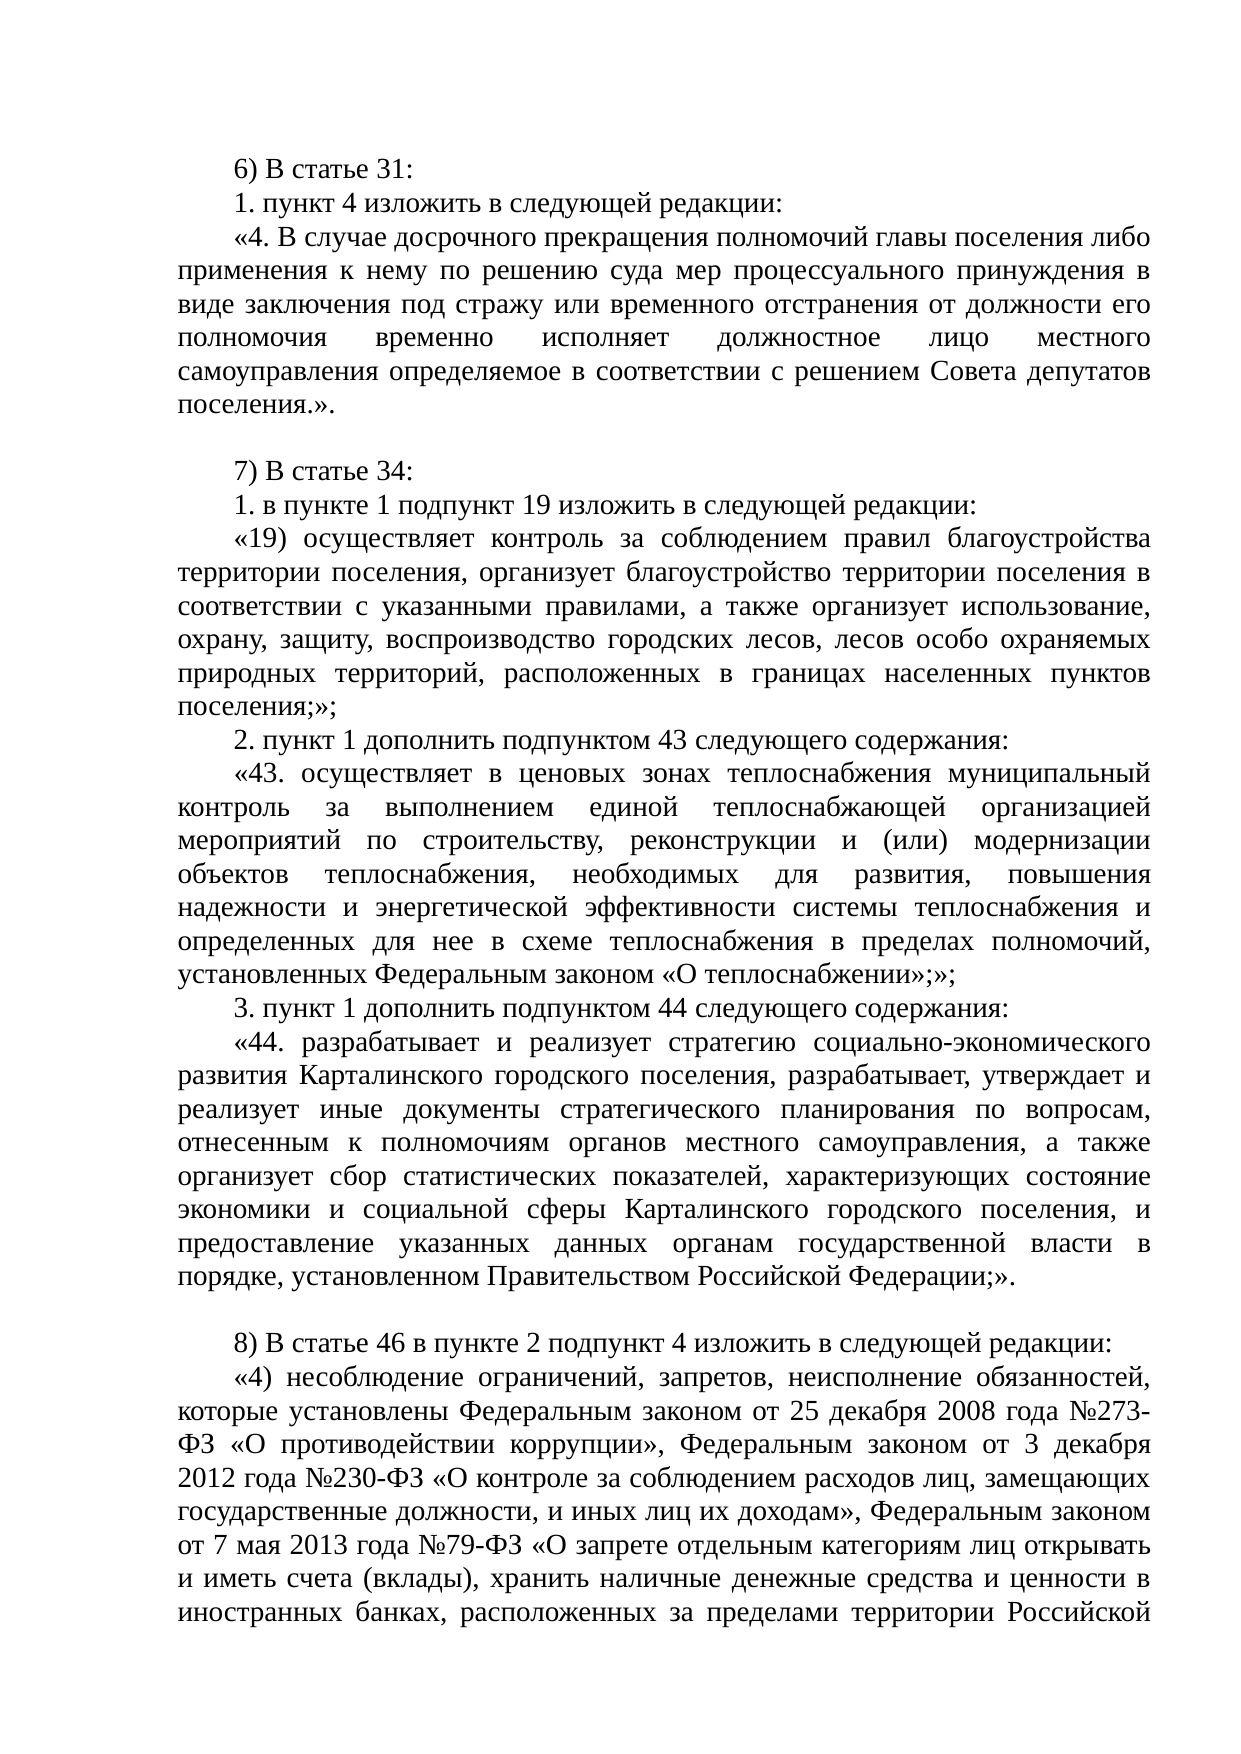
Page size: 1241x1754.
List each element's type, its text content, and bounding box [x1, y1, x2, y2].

text «43. осуществляет в ценовых зонах теплоснабжения муниципальный контроль за выполнением единой теплоснабжающей организацией мероприятий по строительству, реконструкции и (или) модернизации объектов теплоснабжения, необходимых для развития, повышения надежности и энергетической эффективности системы теплоснабжения и определенных для нее в схеме теплоснабжения в пределах полномочий, установленных Федеральным законом «О теплоснабжении»;»; [177, 755, 1152, 990]
text 1. в пункте 1 подпункт 19 изложить в следующей редакции: [177, 487, 1152, 521]
text 8) В статье 46 в пункте 2 подпункт 4 изложить в следующей редакции: [177, 1326, 1152, 1359]
text 7) В статье 34: [177, 453, 1152, 487]
text «44. разрабатывает и реализует стратегию социально-экономического развития Карталинского городского поселения, разрабатывает, утверждает и реализует иные документы стратегического планирования по вопросам, отнесенным к полномочиям органов местного самоуправления, а также организует сбор статистических показателей, характеризующих состояние экономики и социальной сферы Карталинского городского поселения, и предоставление указанных данных органам государственной власти в порядке, установленном Правительством Российской Федерации;». [177, 1024, 1152, 1292]
text «4. В случае досрочного прекращения полномочий главы поселения либо применения к нему по решению суда мер процессуального принуждения в виде заключения под стражу или временного отстранения от должности его полномочия временно исполняет должностное лицо местного самоуправления определяемое в соответствии с решением Совета депутатов поселения.». [177, 219, 1152, 420]
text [177, 1359, 1152, 1627]
text «19) осуществляет контроль за соблюдением правил благоустройства территории поселения, организует благоустройство территории поселения в соответствии с указанными правилами, а также организует использование, охрану, защиту, воспроизводство городских лесов, лесов особо охраняемых природных территорий, расположенных в границах населенных пунктов поселения;»; [177, 521, 1152, 722]
text 3. пункт 1 дополнить подпунктом 44 следующего содержания: [177, 990, 1152, 1024]
text 2. пункт 1 дополнить подпунктом 43 следующего содержания: [177, 722, 1152, 755]
text 6) В статье 31: [177, 152, 1152, 185]
text 1. пункт 4 изложить в следующей редакции: [177, 185, 1152, 219]
